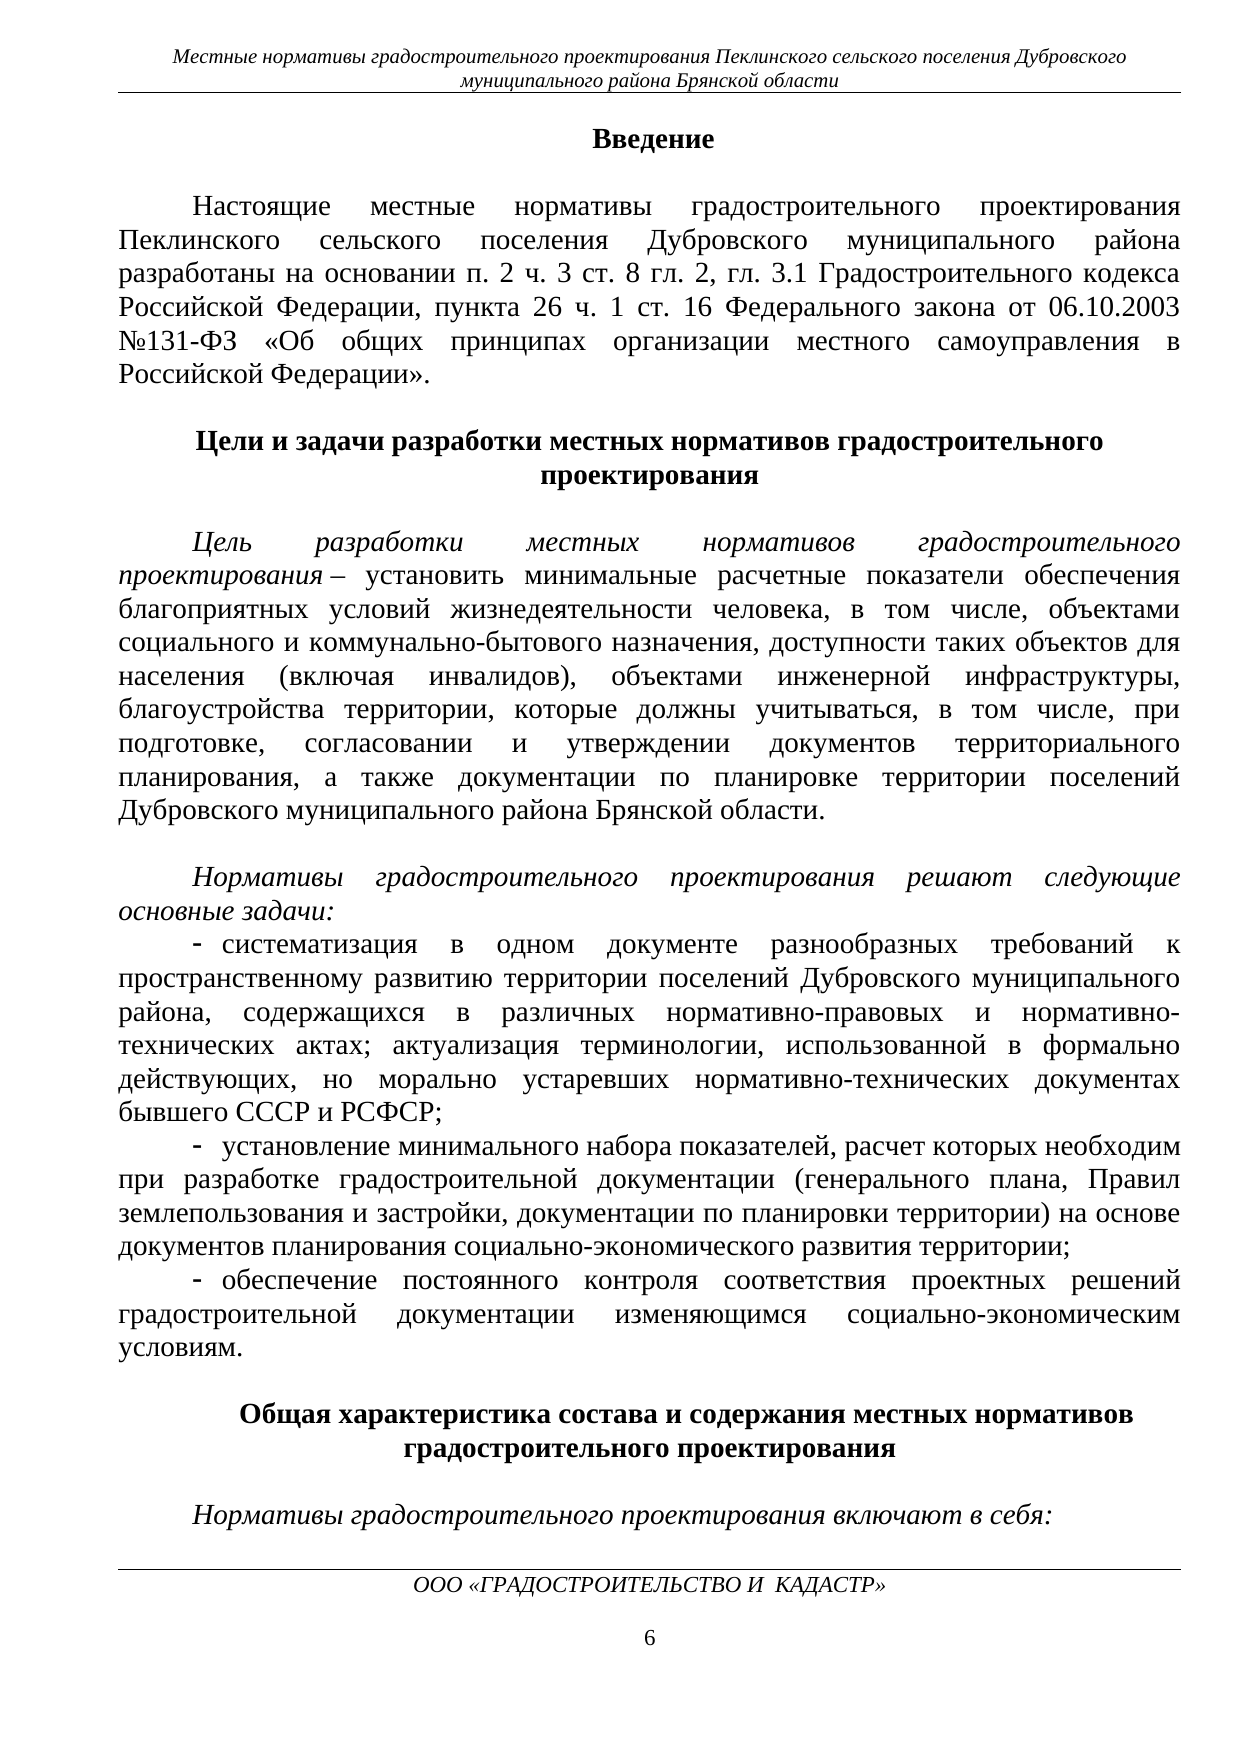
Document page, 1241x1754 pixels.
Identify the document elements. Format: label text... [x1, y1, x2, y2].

text Общая характеристика состава и содержания местных нормативов градостроительного проектирования [118, 1396, 1181, 1463]
text Цель разработки местных нормативов градостроительного проектирования – установить минимальные расчетные показатели обеспечения благоприятных условий жизнедеятельности человека, в том числе, объектами социального и коммунально-бытового назначения, доступности таких объектов для населения (включая инвалидов), объектами инженерной инфраструктуры, благоустройства территории, которые должны учитываться, в том числе, при подготовке, согласовании и утверждении документов территориального планирования, а также документации по планировке территории поселений Дубровского муниципального района Брянской области. [118, 524, 1181, 826]
list обеспечение постоянного контроля соответствия проектных решений градостроительной документации изменяющимся социально-экономическим условиям. [118, 1262, 1181, 1363]
text Нормативы градостроительного проектирования решают следующие основные задачи: [118, 859, 1181, 926]
list установление минимального набора показателей, расчет которых необходим при разработке градостроительной документации (генерального плана, Правил землепользования и застройки, документации по планировки территории) на основе документов планирования социально-экономического развития территории; [118, 1128, 1181, 1262]
subtitle Введение [118, 121, 1181, 155]
text Цели и задачи разработки местных нормативов градостроительного проектирования [118, 423, 1181, 490]
list систематизация в одном документе разнообразных требований к пространственному развитию территории поселений Дубровского муниципального района, содержащихся в различных нормативно-правовых и нормативно-технических актах; актуализация терминологии, использованной в формально действующих, но морально устаревших нормативно-технических документах бывшего СССР и РСФСР; [118, 926, 1181, 1128]
text Нормативы градостроительного проектирования включают в себя: [118, 1497, 1181, 1531]
text Настоящие местные нормативы градостроительного проектирования Пеклинского сельского поселения Дубровского муниципального района разработаны на основании п. 2 ч. 3 ст. 8 гл. 2, гл. 3.1 Градостроительного кодекса Российской Федерации, пункта 26 ч. 1 ст. 16 Федерального закона от 06.10.2003 №131-ФЗ «Об общих принципах организации местного самоуправления в Российской Федерации». [118, 188, 1181, 390]
